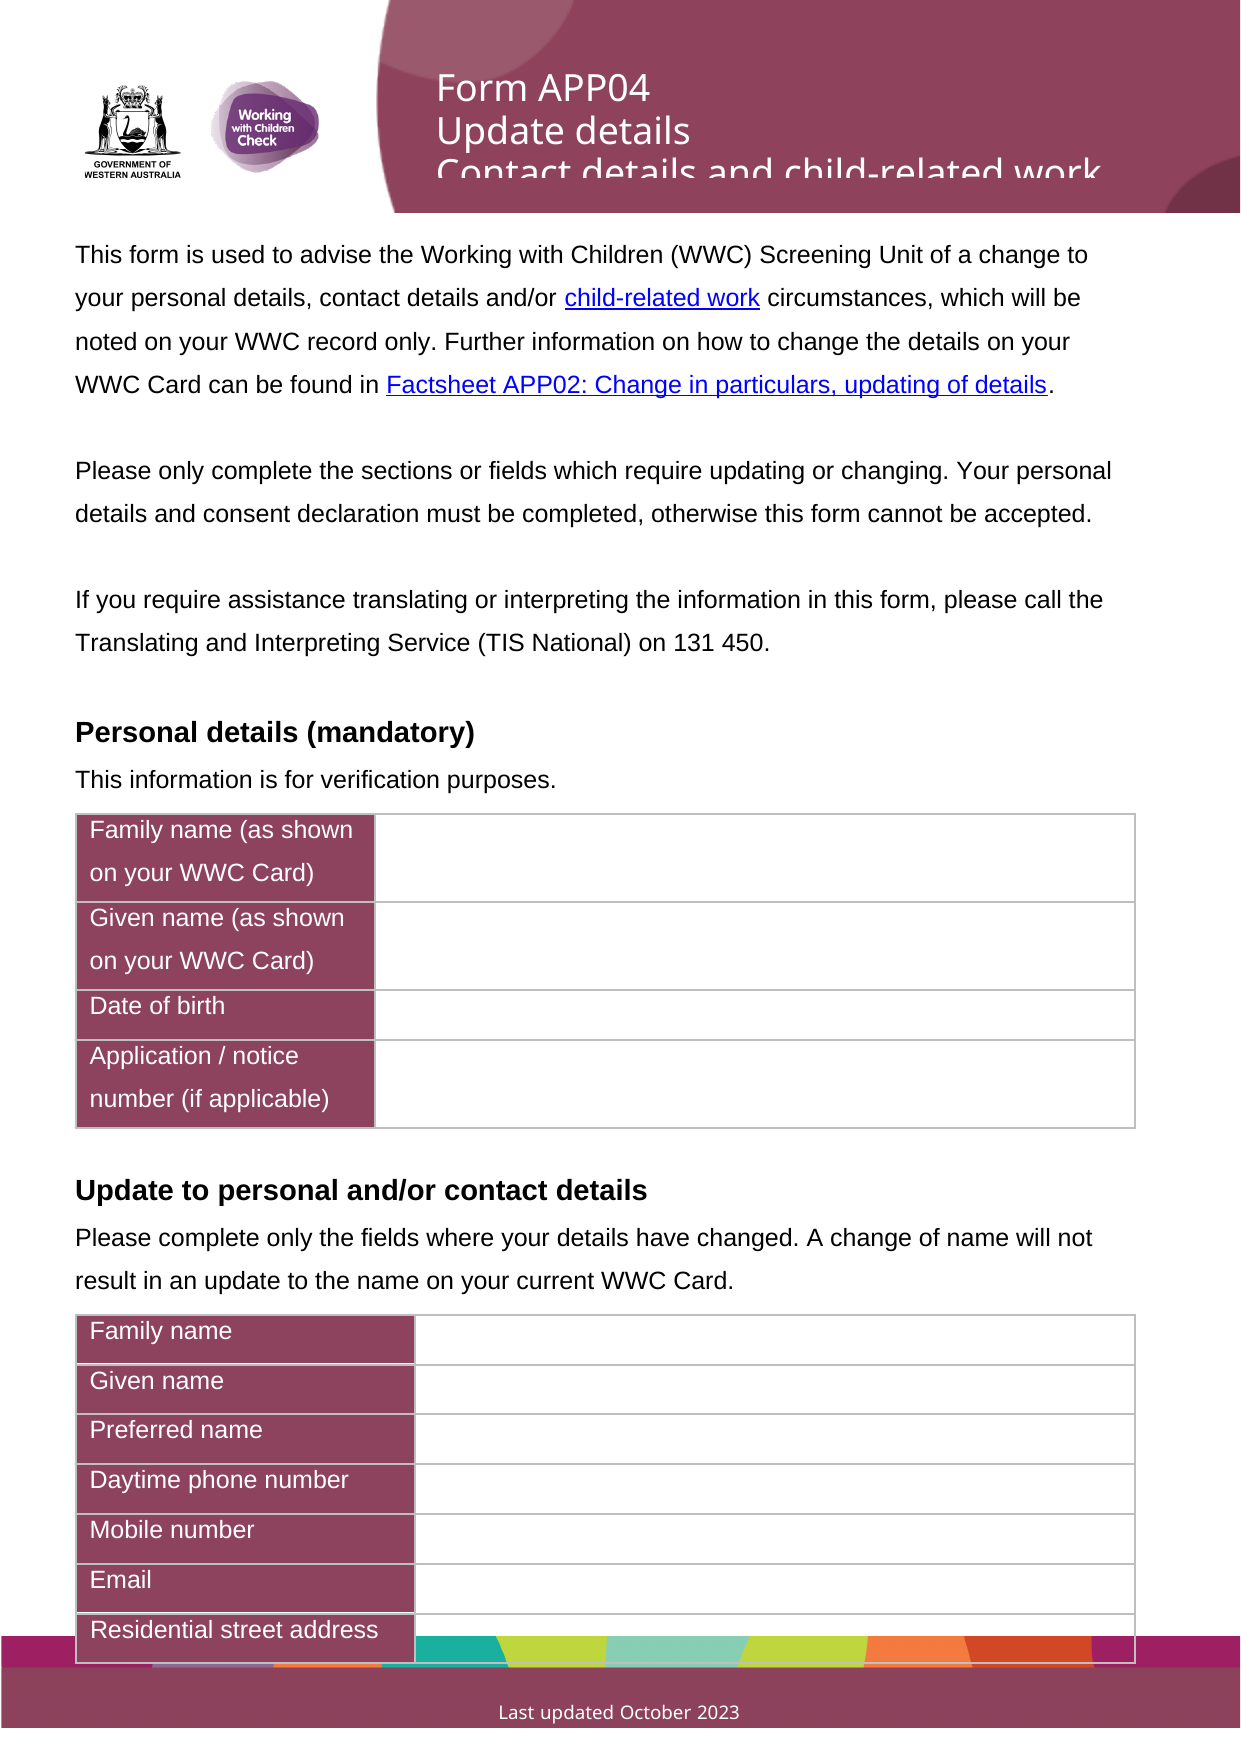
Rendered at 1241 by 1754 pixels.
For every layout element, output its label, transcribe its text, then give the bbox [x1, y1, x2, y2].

table_header [376, 815, 1134, 901]
text Please complete only the fields where your details have changed. A change of name will not result in an update to the name on your current WWC Card. [75, 1223, 1134, 1295]
table_cell Email [77, 1565, 414, 1612]
text Update to personal and/or contact details [75, 1172, 1134, 1206]
table_cell [416, 1565, 1134, 1612]
text Personal details (mandatory) [75, 715, 1134, 748]
table_cell [416, 1515, 1134, 1563]
table_cell [376, 991, 1134, 1039]
picture [1, 1636, 1241, 1728]
table_cell [376, 1041, 1134, 1127]
picture [187, 47, 347, 199]
table_cell [416, 1415, 1134, 1463]
table_header Family name (as shown on your WWC Card) [77, 815, 374, 901]
table_cell Preferred name [77, 1415, 414, 1463]
table_cell Given name (as shown on your WWC Card) [77, 903, 374, 989]
picture [376, 0, 1241, 213]
table_cell [416, 1465, 1134, 1513]
text This information is for verification purposes. [75, 765, 1134, 794]
table_cell Daytime phone number [77, 1465, 414, 1513]
table_cell Mobile number [77, 1515, 414, 1563]
table_header [416, 1316, 1134, 1363]
table_header Family name [77, 1316, 414, 1363]
table_cell Application / notice number (if applicable) [77, 1041, 374, 1127]
table_cell [416, 1615, 1134, 1662]
text This form is used to advise the Working with Children (WWC) Screening Unit of a change to your personal details, contact details and/or child-related work circumstances, which will be noted on your WWC record only. Further information on how to change the details on your WWC Card can be found in Factsheet APP02: Change in particulars, updating of details. [75, 240, 1134, 398]
table_cell [376, 903, 1134, 989]
table_cell Given name [77, 1366, 414, 1413]
text Please only complete the sections or fields which require updating or changing. Your personal details and consent declaration must be completed, otherwise this form cannot be accepted. [75, 456, 1134, 528]
table_cell Date of birth [77, 991, 374, 1039]
text If you require assistance translating or interpreting the information in this form, please call the Translating and Interpreting Service (TIS National) on 131 450. [75, 585, 1134, 657]
table_cell [416, 1366, 1134, 1413]
table_cell Residential street address [77, 1615, 414, 1662]
